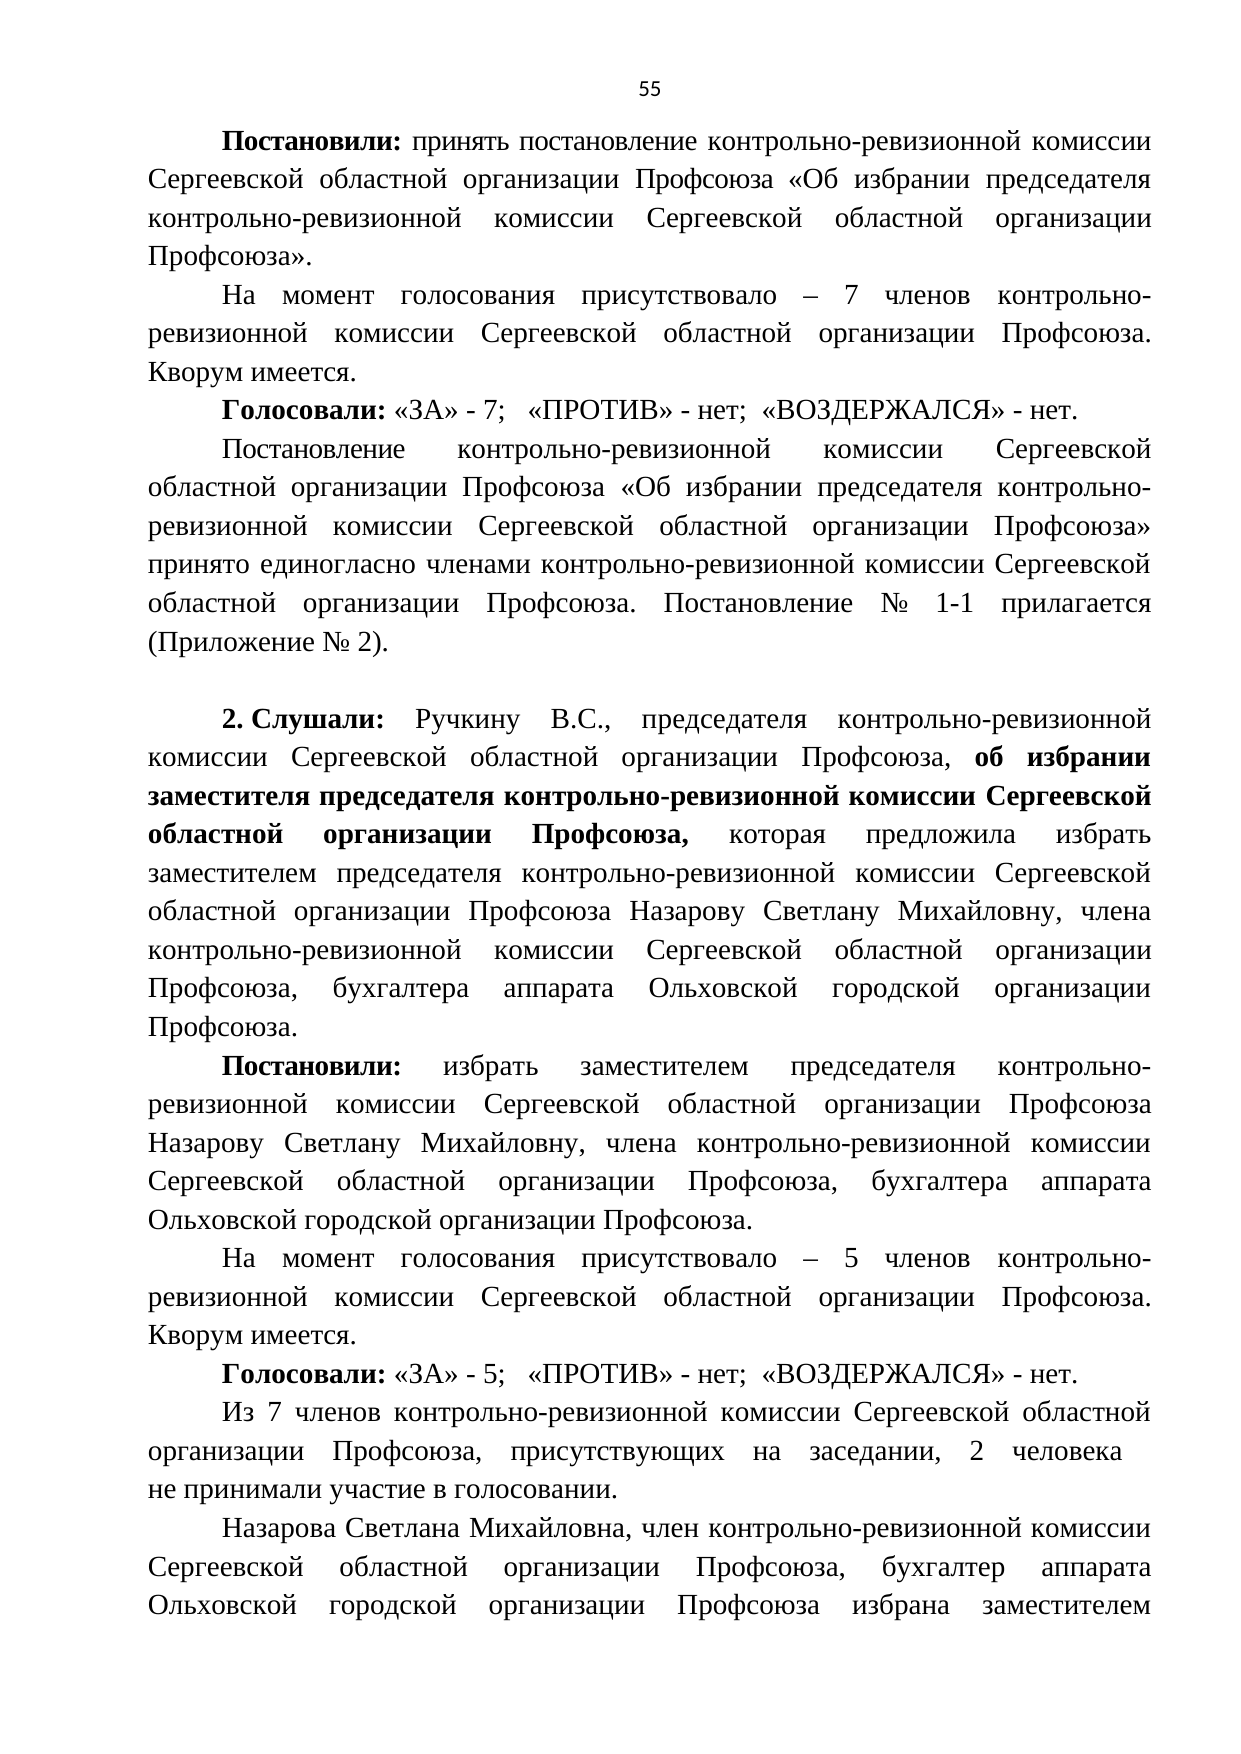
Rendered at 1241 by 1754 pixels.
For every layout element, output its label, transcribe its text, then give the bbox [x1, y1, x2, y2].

text Голосовали: «ЗА» - 5; «ПРОТИВ» - нет; «ВОЗДЕРЖАЛСЯ» - нет. [148, 1356, 1152, 1389]
text 2. Слушали: Ручкину В.С., председателя контрольно-ревизионной комиссии Сергеевской областной организации Профсоюза, об избрании заместителя председателя контрольно-ревизионной комиссии Сергеевской областной организации Профсоюза, которая предложила избрать заместителем председателя контрольно-ревизионной комиссии Сергеевской областной организации Профсоюза Назарову Светлану Михайловну, члена контрольно-ревизионной комиссии Сергеевской областной организации Профсоюза, бухгалтера аппарата Ольховской городской организации Профсоюза. [148, 701, 1152, 1043]
text Из 7 членов контрольно-ревизионной комиссии Сергеевской областной организации Профсоюза, присутствующих на заседании, 2 человека не принимали участие в голосовании. [148, 1394, 1152, 1505]
text Постановили: принять постановление контрольно-ревизионной комиссии Сергеевской областной организации Профсоюза «Об избрании председателя контрольно-ревизионной комиссии Сергеевской областной организации Профсоюза». [148, 123, 1152, 272]
text Голосовали: «ЗА» - 7; «ПРОТИВ» - нет; «ВОЗДЕРЖАЛСЯ» - нет. [148, 392, 1152, 426]
text Постановили: избрать заместителем председателя контрольно-ревизионной комиссии Сергеевской областной организации Профсоюза Назарову Светлану Михайловну, члена контрольно-ревизионной комиссии Сергеевской областной организации Профсоюза, бухгалтера аппарата Ольховской городской организации Профсоюза. [148, 1048, 1152, 1235]
text На момент голосования присутствовало – 7 членов контрольно-ревизионной комиссии Сергеевской областной организации Профсоюза. Кворум имеется. [148, 277, 1152, 387]
text Постановление контрольно-ревизионной комиссии Сергеевской областной организации Профсоюза «Об избрании председателя контрольно-ревизионной комиссии Сергеевской областной организации Профсоюза» принято единогласно членами контрольно-ревизионной комиссии Сергеевской областной организации Профсоюза. Постановление № 1-1 прилагается (Приложение № 2). [148, 431, 1152, 657]
text На момент голосования присутствовало – 5 членов контрольно-ревизионной комиссии Сергеевской областной организации Профсоюза. Кворум имеется. [148, 1240, 1152, 1351]
